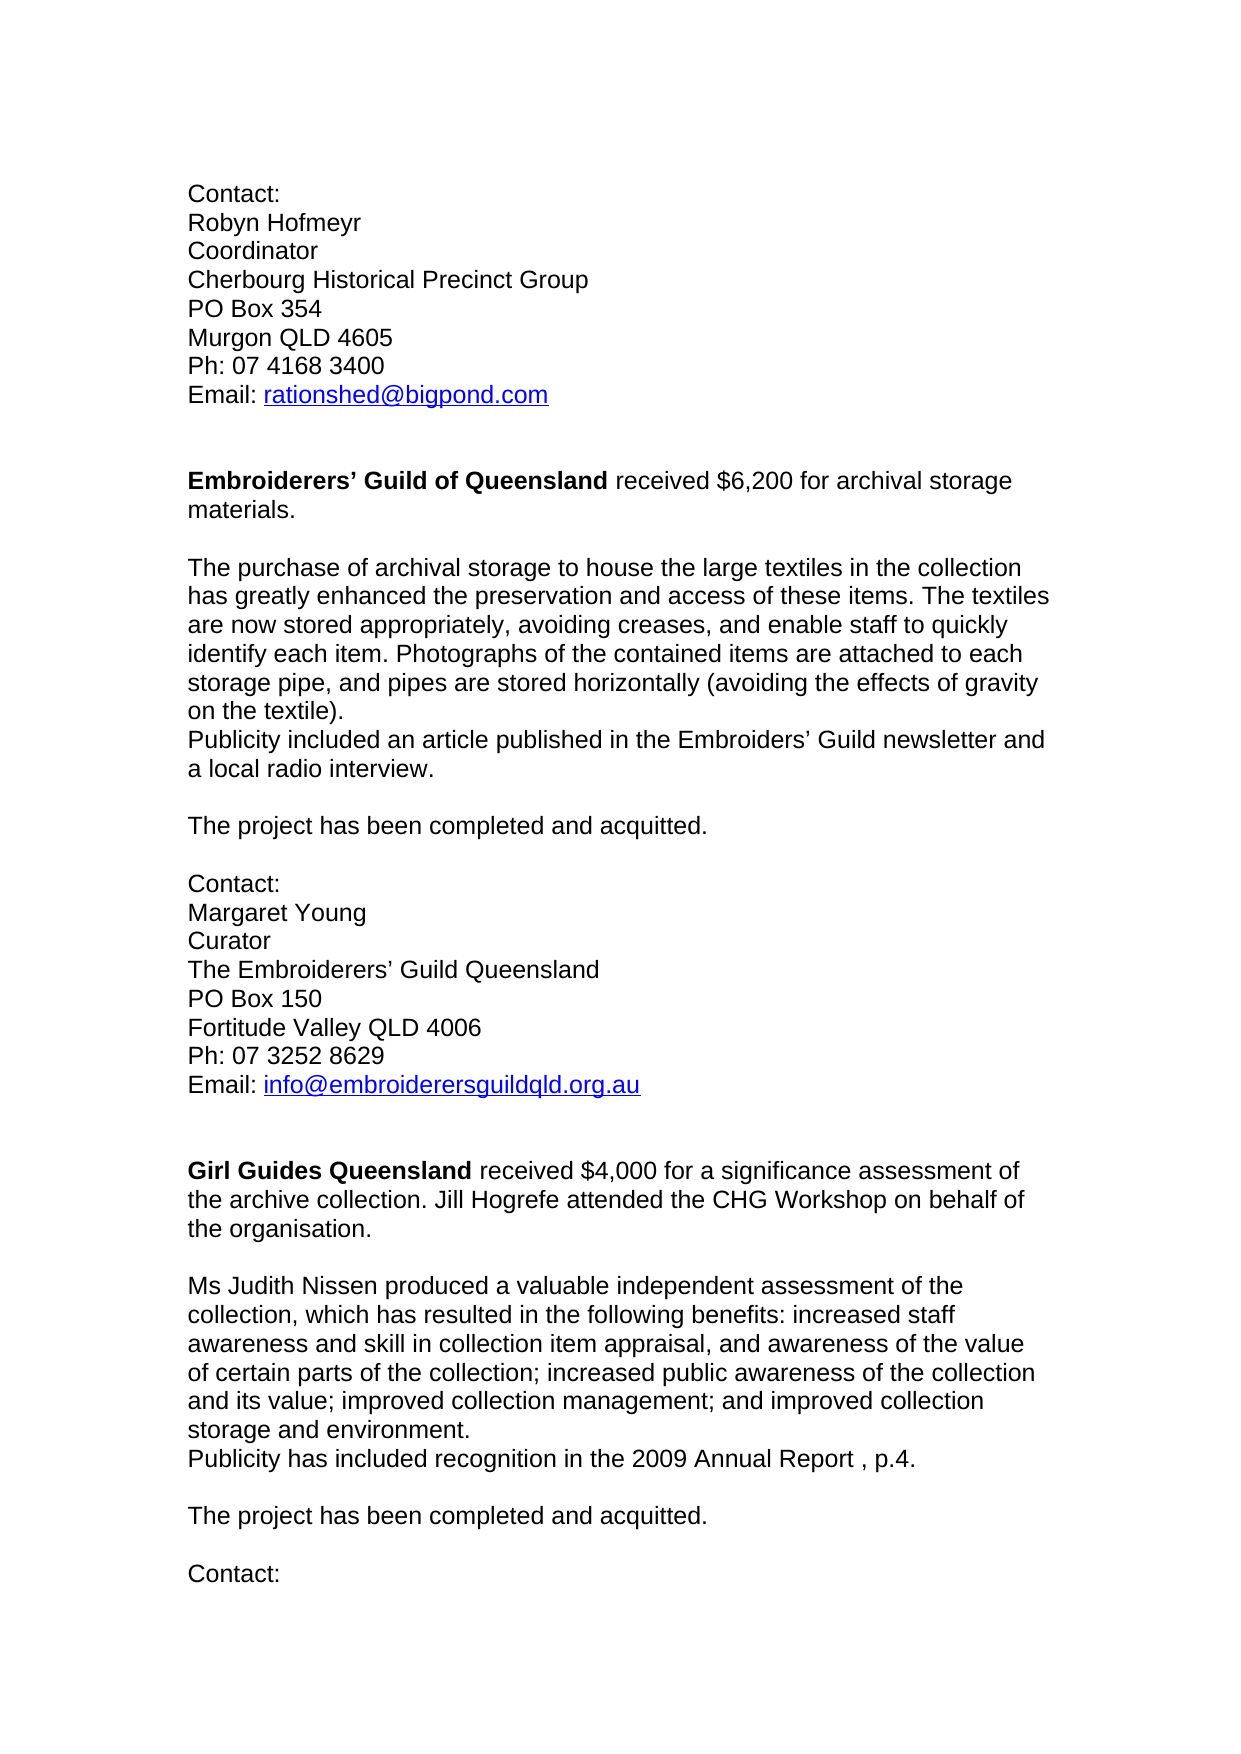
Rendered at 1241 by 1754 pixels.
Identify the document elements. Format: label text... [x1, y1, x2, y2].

text Ph: 07 3252 8629 [187, 1041, 1053, 1070]
text Publicity included an article published in the Embroiders’ Guild newsletter and a local radio interview. [187, 725, 1053, 782]
text The project has been completed and acquitted. [187, 811, 1053, 840]
text Murgon QLD 4605 [187, 322, 1053, 351]
text Email: rationshed@bigpond.com [187, 380, 1053, 409]
text Ms Judith Nissen produced a valuable independent assessment of the collection, which has resulted in the following benefits: increased staff awareness and skill in collection item appraisal, and awareness of the value of certain parts of the collection; increased public awareness of the collection and its value; improved collection management; and improved collection storage and environment. [187, 1271, 1053, 1444]
text PO Box 150 [187, 984, 1053, 1012]
text Girl Guides Queensland received $4,000 for a significance assessment of the archive collection. Jill Hogrefe attended the CHG Workshop on behalf of the organisation. [187, 1156, 1053, 1242]
text Contact: [187, 869, 1053, 897]
text Embroiderers’ Guild of Queensland received $6,200 for archival storage materials. [187, 466, 1053, 524]
text The Embroiderers’ Guild Queensland [187, 955, 1053, 984]
text Margaret Young [187, 897, 1053, 926]
text Coordinator [187, 236, 1053, 265]
text PO Box 354 [187, 294, 1053, 322]
text Cherbourg Historical Precinct Group [187, 265, 1053, 294]
text The project has been completed and acquitted. [187, 1501, 1053, 1530]
text Curator [187, 926, 1053, 955]
text Contact: [187, 1559, 1053, 1587]
text Fortitude Valley QLD 4006 [187, 1012, 1053, 1041]
text Robyn Hofmeyr [187, 207, 1053, 236]
text Publicity has included recognition in the 2009 Annual Report , p.4. [187, 1444, 1053, 1472]
text Ph: 07 4168 3400 [187, 351, 1053, 380]
text The purchase of archival storage to house the large textiles in the collection has greatly enhanced the preservation and access of these items. The textiles are now stored appropriately, avoiding creases, and enable staff to quickly identify each item. Photographs of the contained items are attached to each storage pipe, and pipes are stored horizontally (avoiding the effects of gravity on the textile). [187, 552, 1053, 725]
text Email: info@embroiderersguildqld.org.au [187, 1070, 1053, 1099]
text Contact: [187, 179, 1053, 207]
